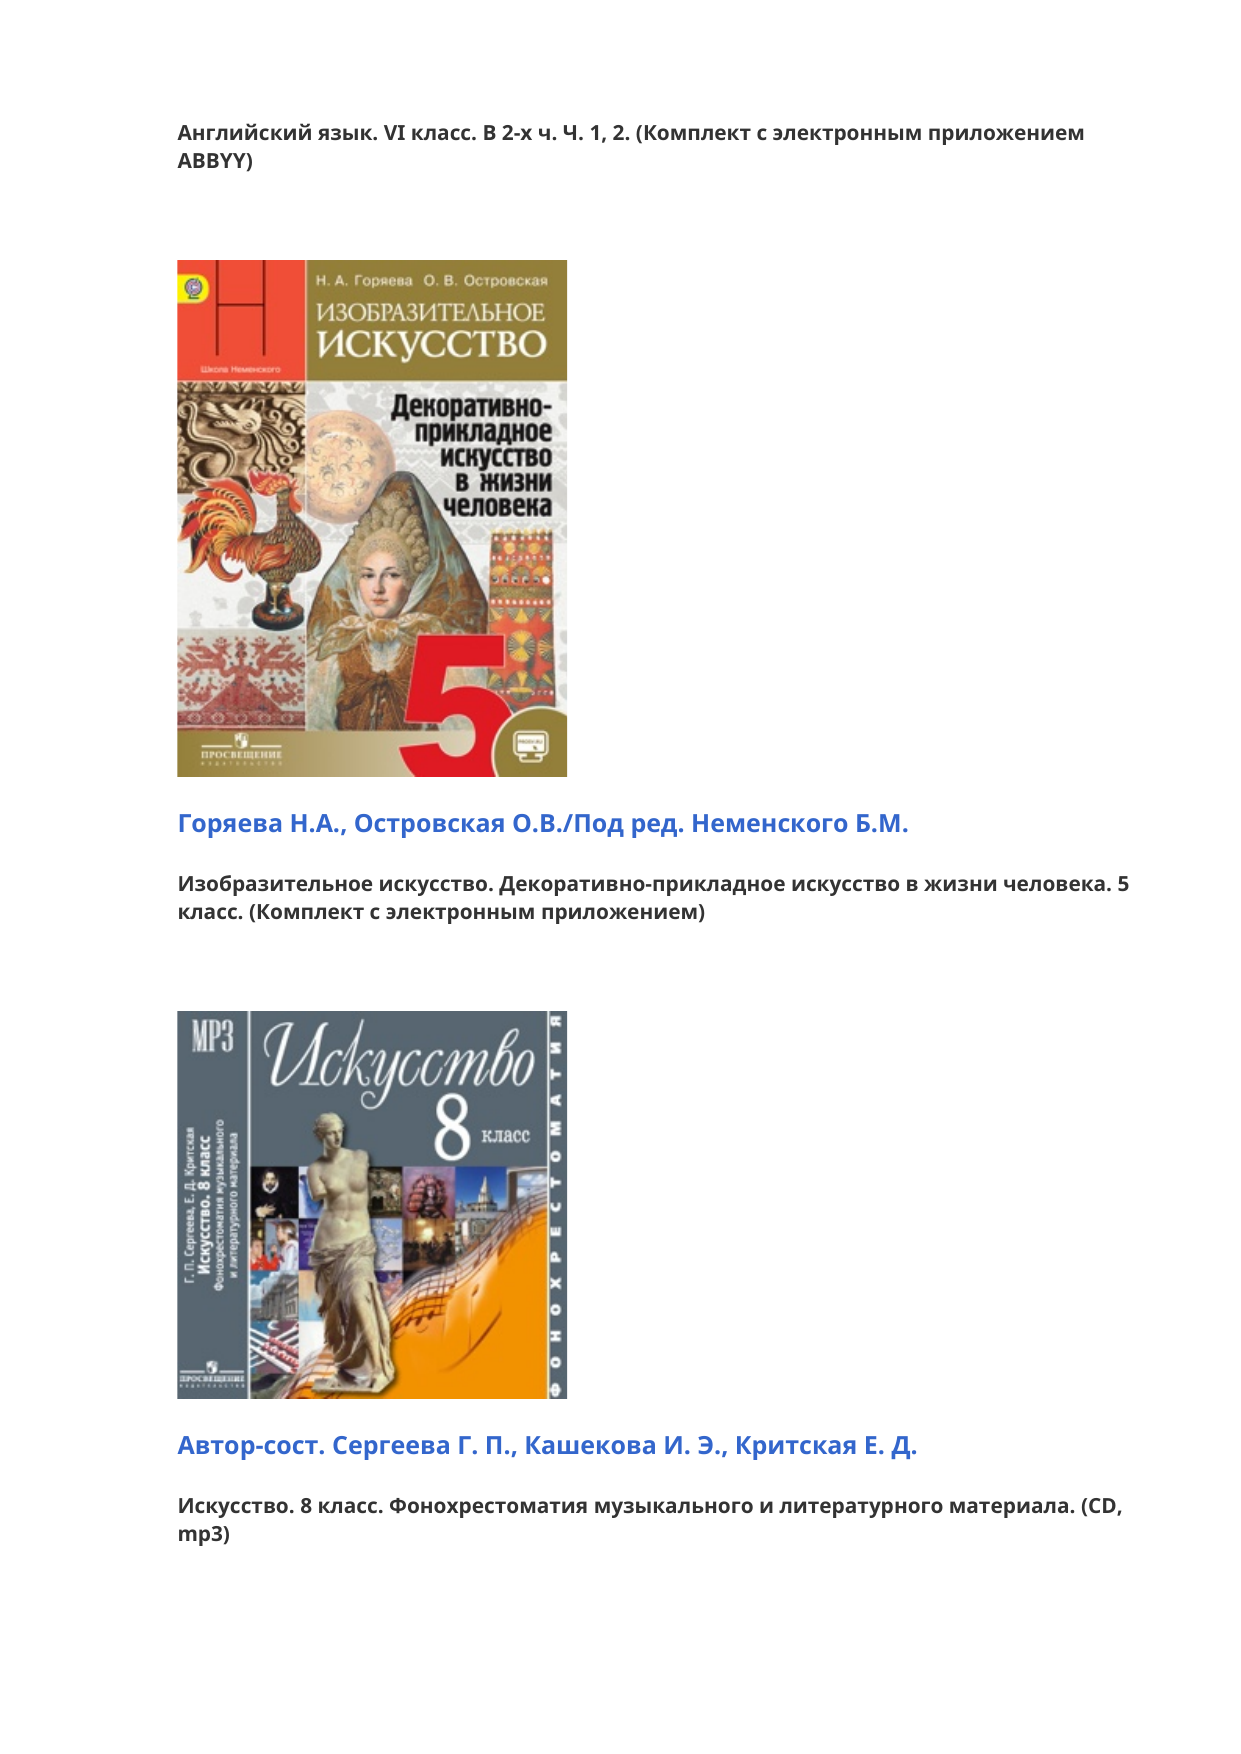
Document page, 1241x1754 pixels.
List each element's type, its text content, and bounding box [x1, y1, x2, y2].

text Горяева Н.А., Островская О.В./Под ред. Неменского Б.М. [177, 806, 1152, 840]
picture [177, 260, 568, 777]
text Изобразительное искусство. Декоративно-прикладное искусство в жизни человека. 5 класс. (Комплект с электронным приложением) [177, 869, 1152, 926]
text Английский язык. VI класс. В 2-х ч. Ч. 1, 2. (Комплект с электронным приложением ABBYY) [177, 118, 1152, 175]
text Автор-сост. Сергеева Г. П., Кашекова И. Э., Критская Е. Д. [177, 1428, 1152, 1462]
picture [177, 1011, 568, 1399]
text Искусство. 8 класс. Фонохрестоматия музыкального и литературного материала. (CD, mp3) [177, 1491, 1152, 1548]
